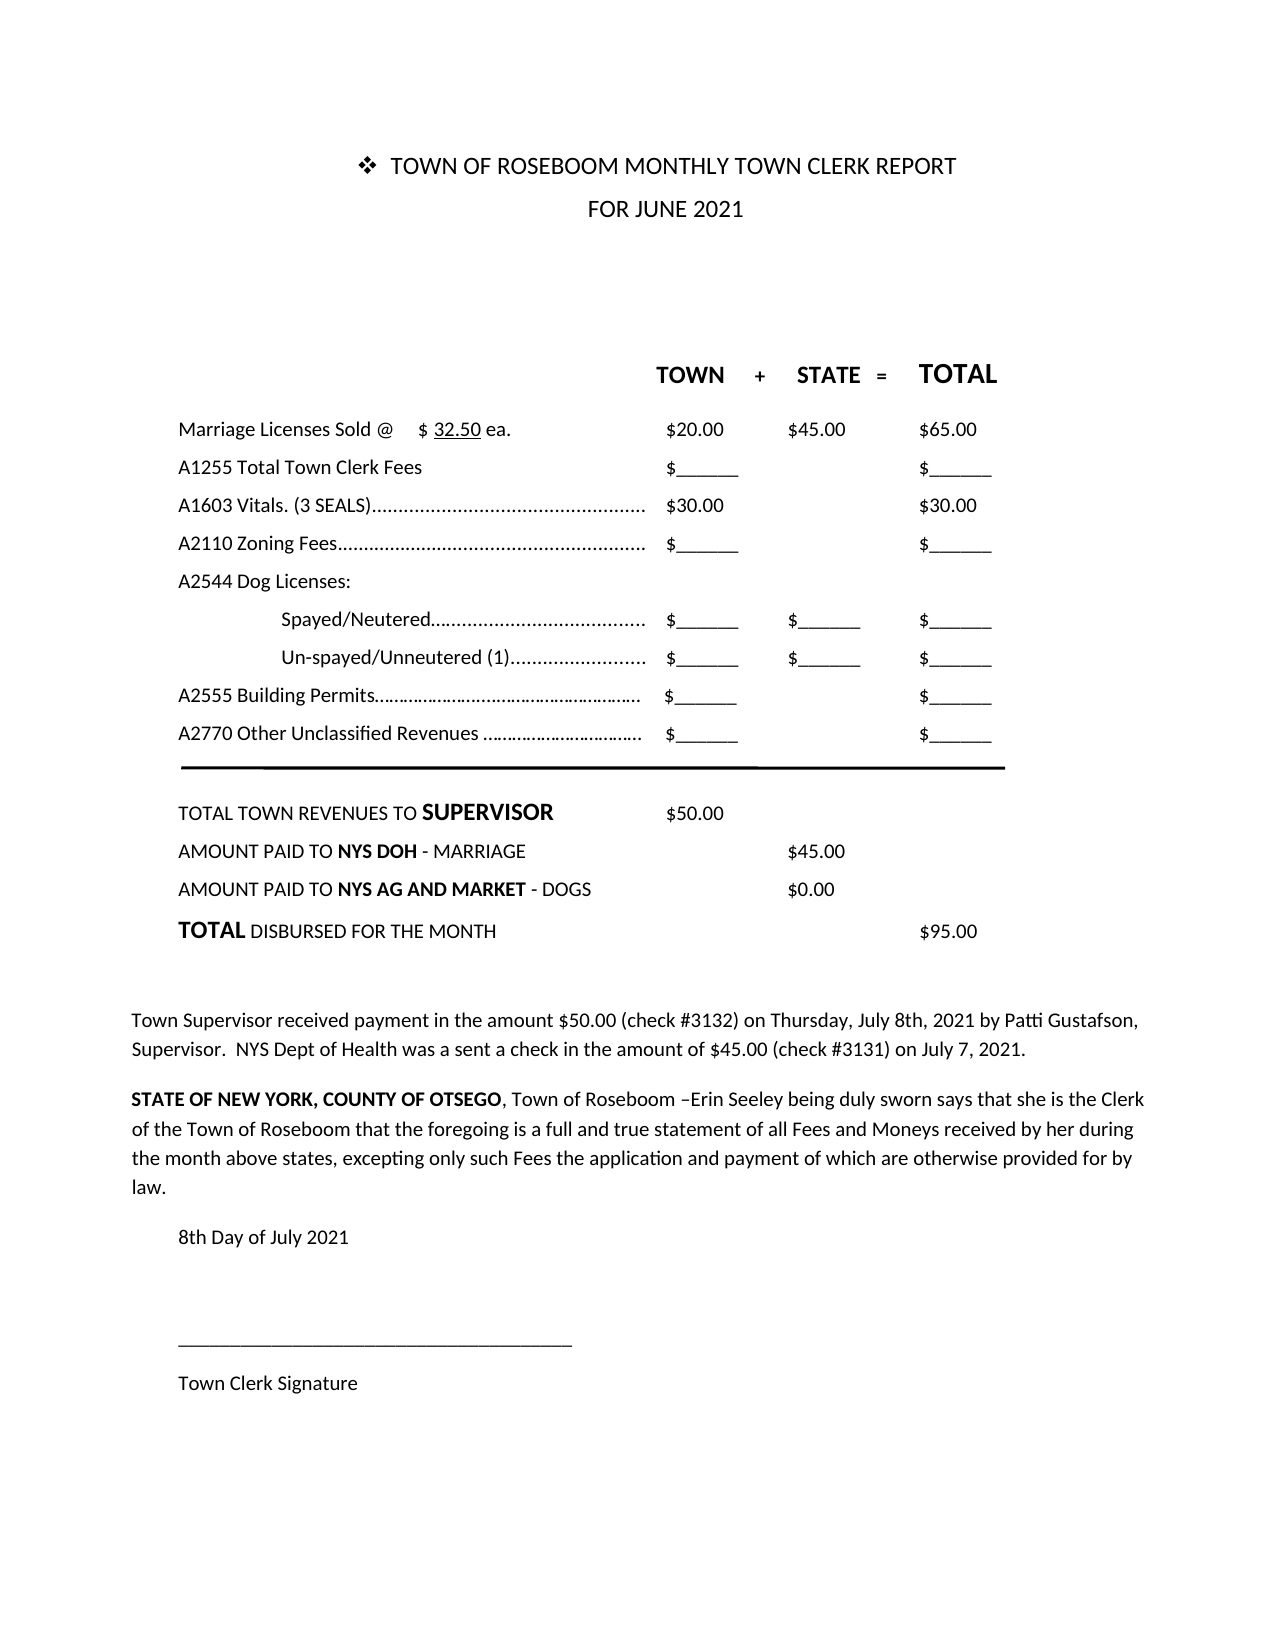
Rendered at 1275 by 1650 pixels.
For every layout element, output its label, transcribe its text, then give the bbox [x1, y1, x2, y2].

text TOWN + STATE = TOTAL [132, 355, 1153, 390]
text STATE OF NEW YORK, COUNTY OF OTSEGO, Town of Roseboom –Erin Seeley being duly sworn says that she is the Clerk of the Town of Roseboom that the foregoing is a full and true statement of all Fees and Moneys received by her during the month above states, excepting only such Fees the application and payment of which are otherwise provided for by law. [131, 1087, 1153, 1199]
text FOR JUNE 2021 [132, 193, 1153, 223]
text ______________________________________ [131, 1324, 1153, 1349]
text Marriage Licenses Sold @ $ 32.50 ea. $20.00 $45.00 $65.00 [132, 416, 1153, 442]
text AMOUNT PAID TO NYS AG AND MARKET - DOGS $0.00 [132, 877, 1153, 902]
text TOTAL TOWN REVENUES TO SUPERVISOR $50.00 [178, 796, 1153, 826]
text A2770 Other Unclassified Revenues …………………………… $______ $______ [178, 720, 1153, 745]
text A2555 Building Permits…………………....………………………… $______ $______ [178, 682, 1153, 707]
text A2544 Dog Licenses: [178, 568, 1153, 593]
text 8th Day of July 2021 [132, 1224, 1153, 1249]
text TOTAL DISBURSED FOR THE MONTH $95.00 [132, 914, 1153, 945]
text TOWN OF ROSEBOOM MONTHLY TOWN CLERK REPORT [131, 150, 1153, 181]
text A1603 Vitals. (3 SEALS) $30.00 $30.00 [178, 492, 1153, 518]
text A1255 Total Town Clerk Fees $______ $______ [132, 454, 1153, 480]
text Spayed/Neutered…. $______ $______ $______ [178, 606, 1153, 631]
text Un-spayed/Unneutered (1) $______ $______ $______ [178, 644, 1153, 669]
text AMOUNT PAID TO NYS DOH - MARRIAGE $45.00 [178, 839, 1153, 864]
text A2110 Zoning Fees $______ $______ [178, 530, 1153, 556]
text Town Clerk Signature [131, 1370, 1153, 1396]
text Town Supervisor received payment in the amount $50.00 (check #3132) on Thursday, July 8th, 2021 by Patti Gustafson, Supervisor. NYS Dept of Health was a sent a check in the amount of $45.00 (check #3131) on July 7, 2021. [131, 1007, 1153, 1062]
